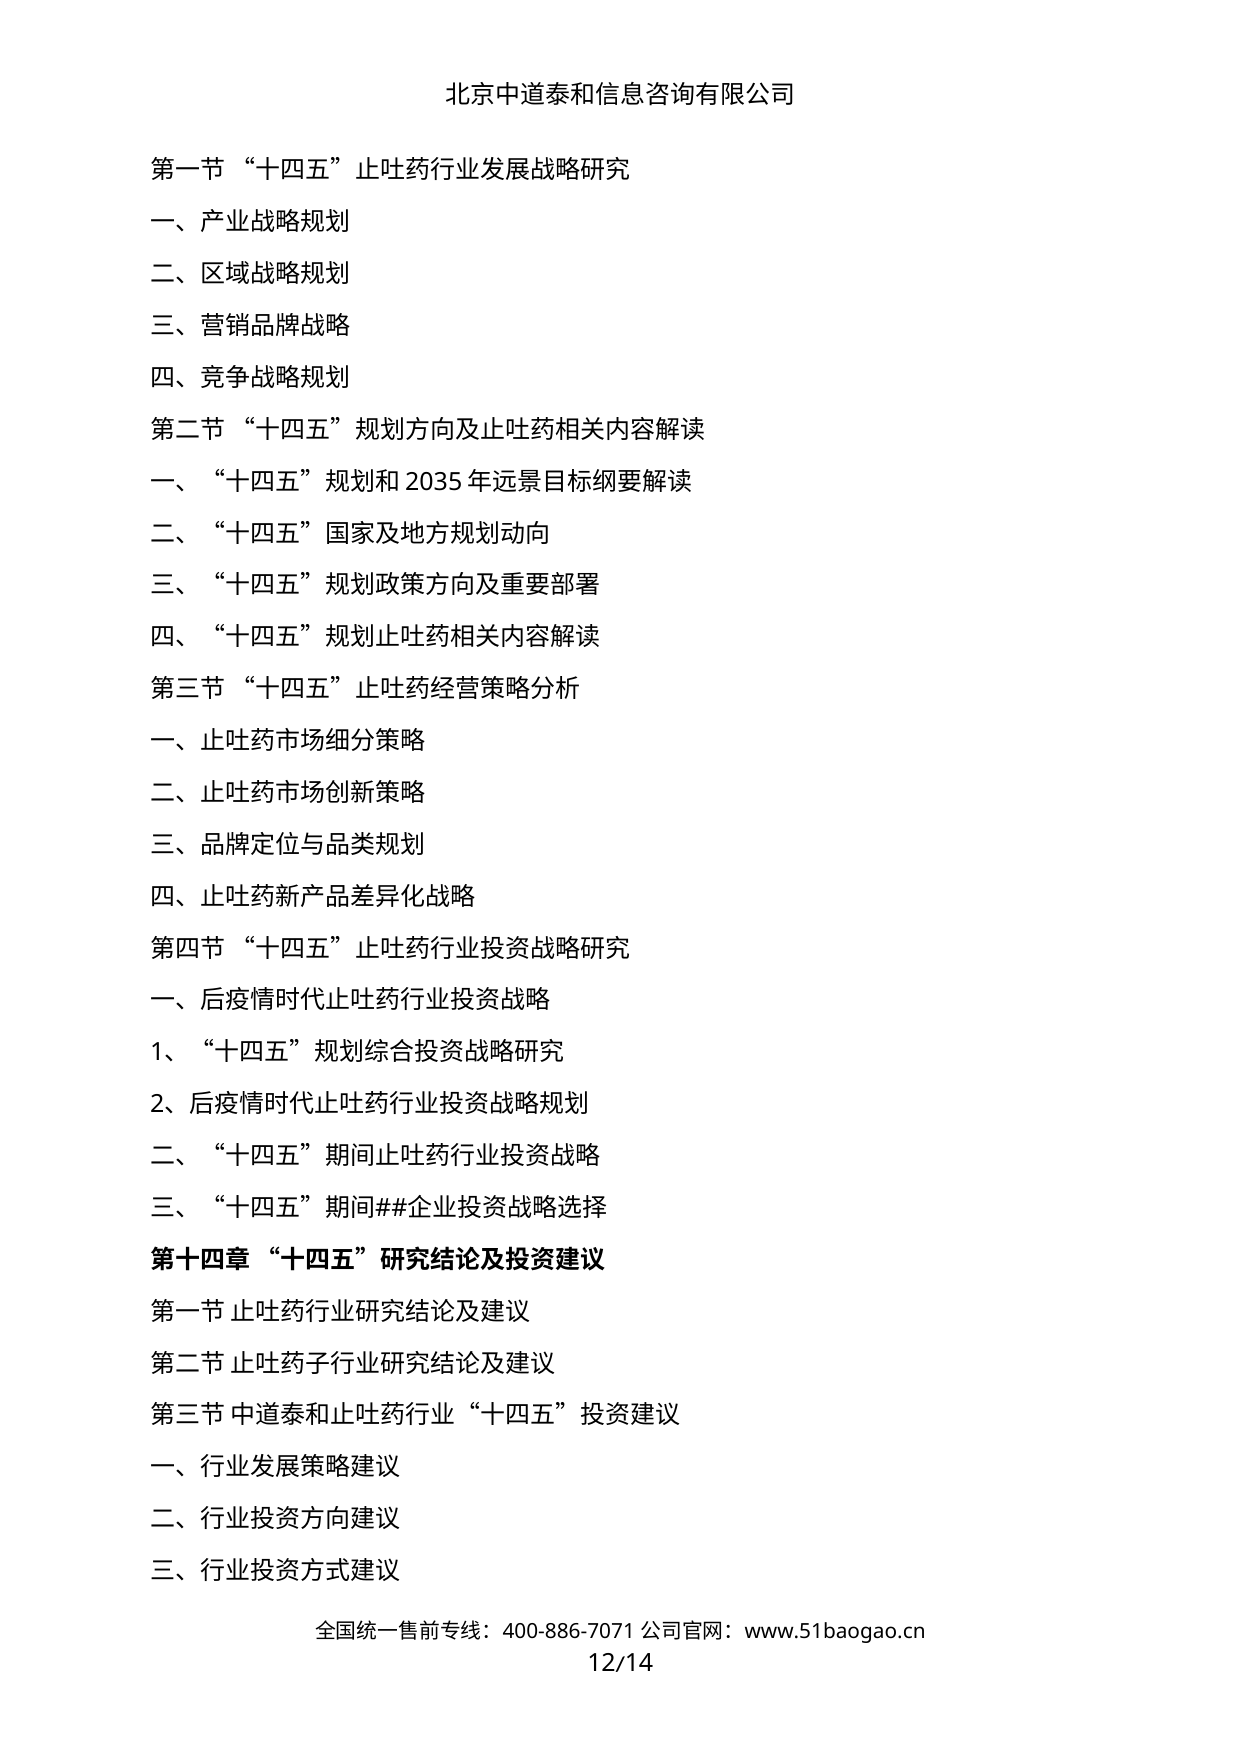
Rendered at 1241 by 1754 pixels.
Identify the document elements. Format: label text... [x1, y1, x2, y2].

text 二、“十四五”国家及地方规划动向 [150, 513, 1090, 549]
text 第一节 止吐药行业研究结论及建议 [150, 1291, 1090, 1327]
text 2、后疫情时代止吐药行业投资战略规划 [150, 1084, 1090, 1120]
text 三、行业投资方式建议 [150, 1551, 1090, 1587]
text 第二节 止吐药子行业研究结论及建议 [150, 1343, 1090, 1379]
text 二、“十四五”期间止吐药行业投资战略 [150, 1136, 1090, 1172]
text 四、“十四五”规划止吐药相关内容解读 [150, 617, 1090, 653]
text 三、品牌定位与品类规划 [150, 824, 1090, 861]
text 四、竞争战略规划 [150, 357, 1090, 394]
text 四、止吐药新产品差异化战略 [150, 876, 1090, 912]
text 二、区域战略规划 [150, 254, 1090, 290]
text 1、“十四五”规划综合投资战略研究 [150, 1032, 1090, 1068]
text 第十四章 “十四五”研究结论及投资建议 [150, 1239, 1090, 1276]
text 第三节 中道泰和止吐药行业“十四五”投资建议 [150, 1395, 1090, 1431]
text 第二节 “十四五”规划方向及止吐药相关内容解读 [150, 409, 1090, 446]
text 一、行业发展策略建议 [150, 1447, 1090, 1483]
text 第四节 “十四五”止吐药行业投资战略研究 [150, 928, 1090, 964]
text 一、“十四五”规划和2035年远景目标纲要解读 [150, 461, 1090, 497]
text 二、止吐药市场创新策略 [150, 772, 1090, 809]
text 三、“十四五”期间##企业投资战略选择 [150, 1187, 1090, 1224]
text 三、营销品牌战略 [150, 306, 1090, 342]
text 一、产业战略规划 [150, 202, 1090, 238]
text 一、后疫情时代止吐药行业投资战略 [150, 980, 1090, 1016]
text 二、行业投资方向建议 [150, 1499, 1090, 1535]
text 第三节 “十四五”止吐药经营策略分析 [150, 669, 1090, 705]
text 一、止吐药市场细分策略 [150, 721, 1090, 757]
text 三、“十四五”规划政策方向及重要部署 [150, 565, 1090, 601]
text 第一节 “十四五”止吐药行业发展战略研究 [150, 150, 1090, 186]
